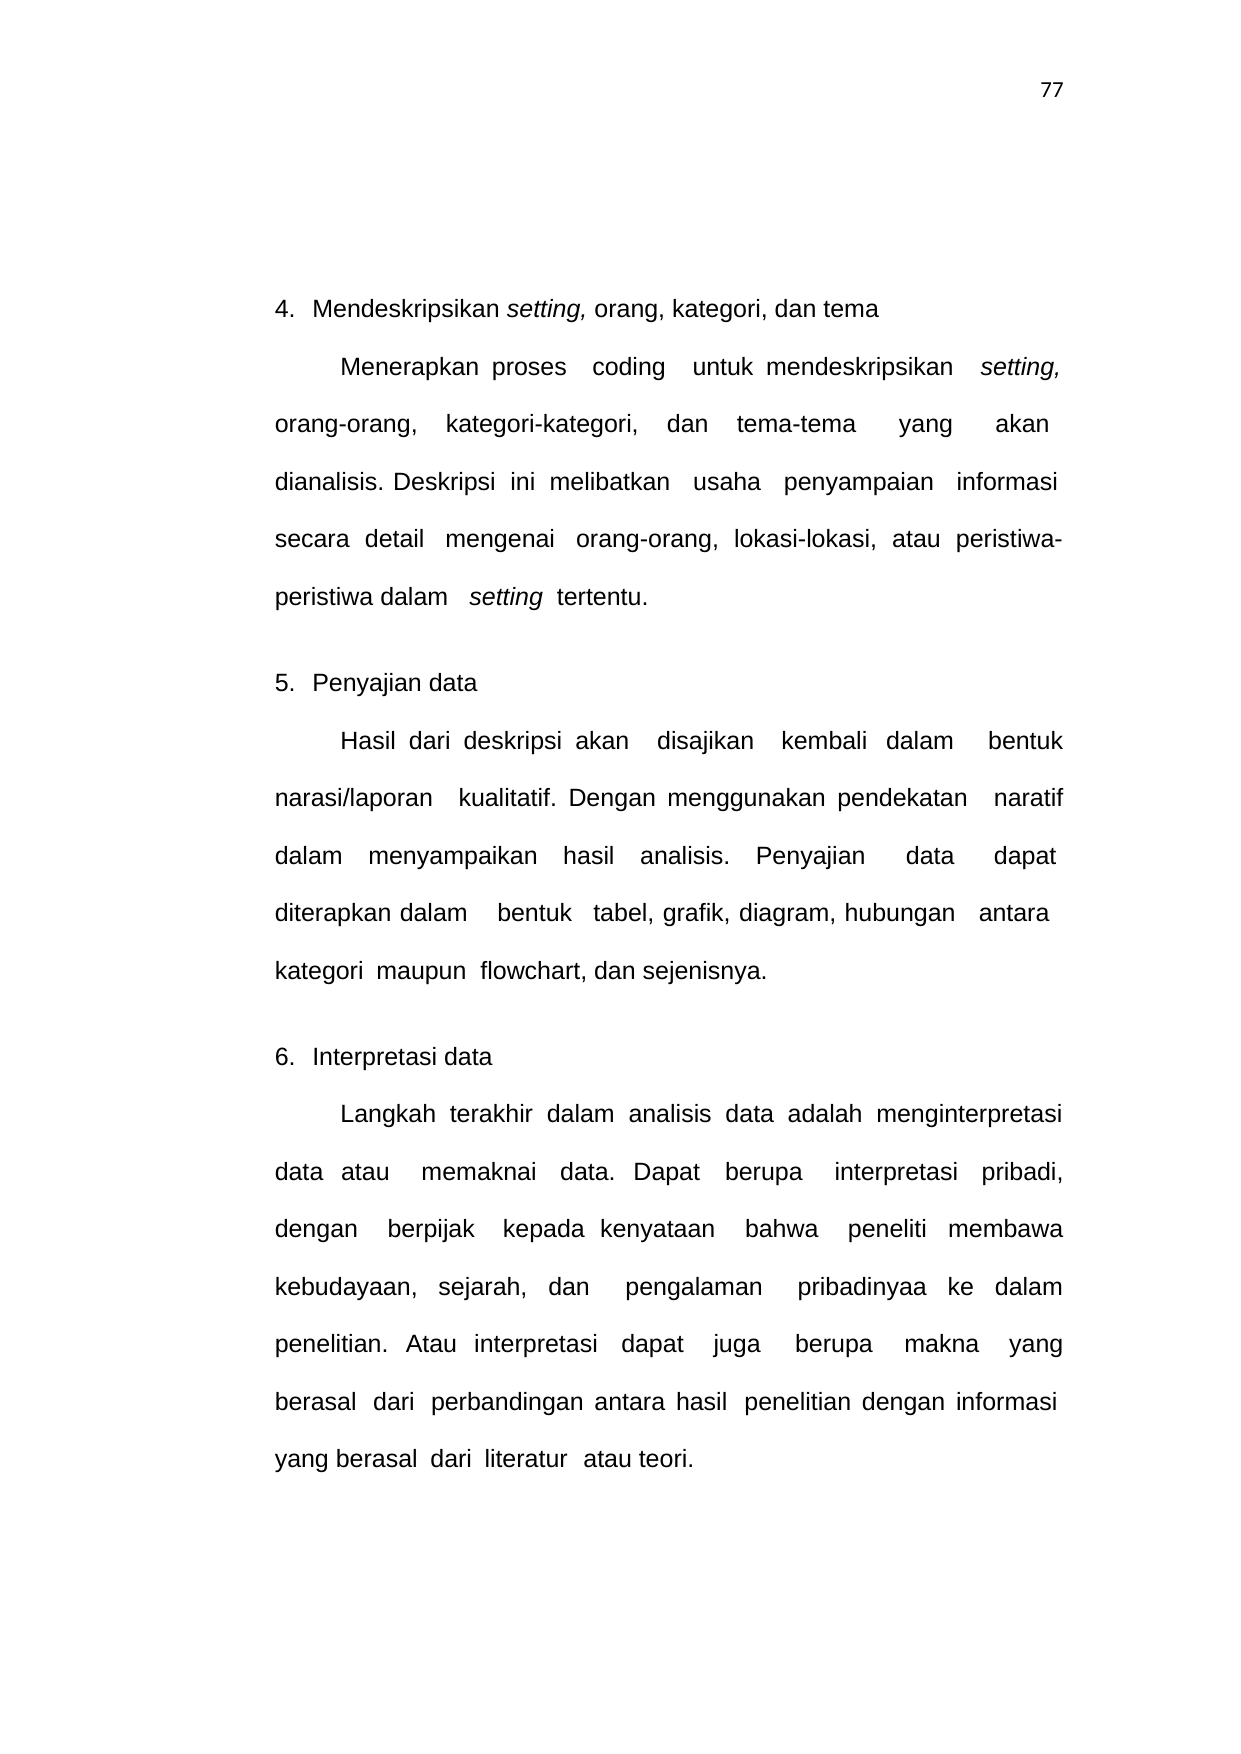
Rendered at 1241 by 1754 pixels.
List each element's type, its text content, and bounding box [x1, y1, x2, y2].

text Hasil dari deskripsi akann disajikann kembalii dalamm bentuk narasi/laporann kualitatif. Dengan menggunakan pendekatann naratif dalam menyampaikan hasil analisis. Penyajiann dataa dapatt diterapkan dalamm bentukk tabel, grafik, diagram, hubungann antaraa kategorii maupun fflowchart, dan sejenisnya. [274, 726, 1063, 984]
text Menerapkan prosess codingg untuk mendeskripsikann setting, orang-orang, kategori-kategori, dan tema-temaa yangg akann dianalisis. Deskripsii inii melibatkann usahaa penyampaiann informasii secara detaill mengenaii orang-orang, lokasi-lokasi, atau peristiwa-peristiwa dalammsettinggtertentu. [274, 352, 1063, 611]
list Penyajian data [274, 668, 1063, 697]
text Langkah terakhir dalam analisis data adalah menginterpretasi data atauu memaknaii data. Dapatt berupaa interpretasii pribadi, dengann berpijakk kepada kenyataann bahwaa penelitii membawa kebudayaan, sejarah, dann pengalamann pribadinyaa ke dalam penelitian. Atau interpretasii dapatt jjuga berupaa makna yyang berasall darii perbandingan antara hasill penelitian dengan informasii yang berasall darii literaturr atau teori. [274, 1099, 1063, 1473]
list Mendeskripsikan setting, orang, kategori, dan tema [274, 294, 1063, 323]
list Interpretasi data [274, 1042, 1063, 1071]
